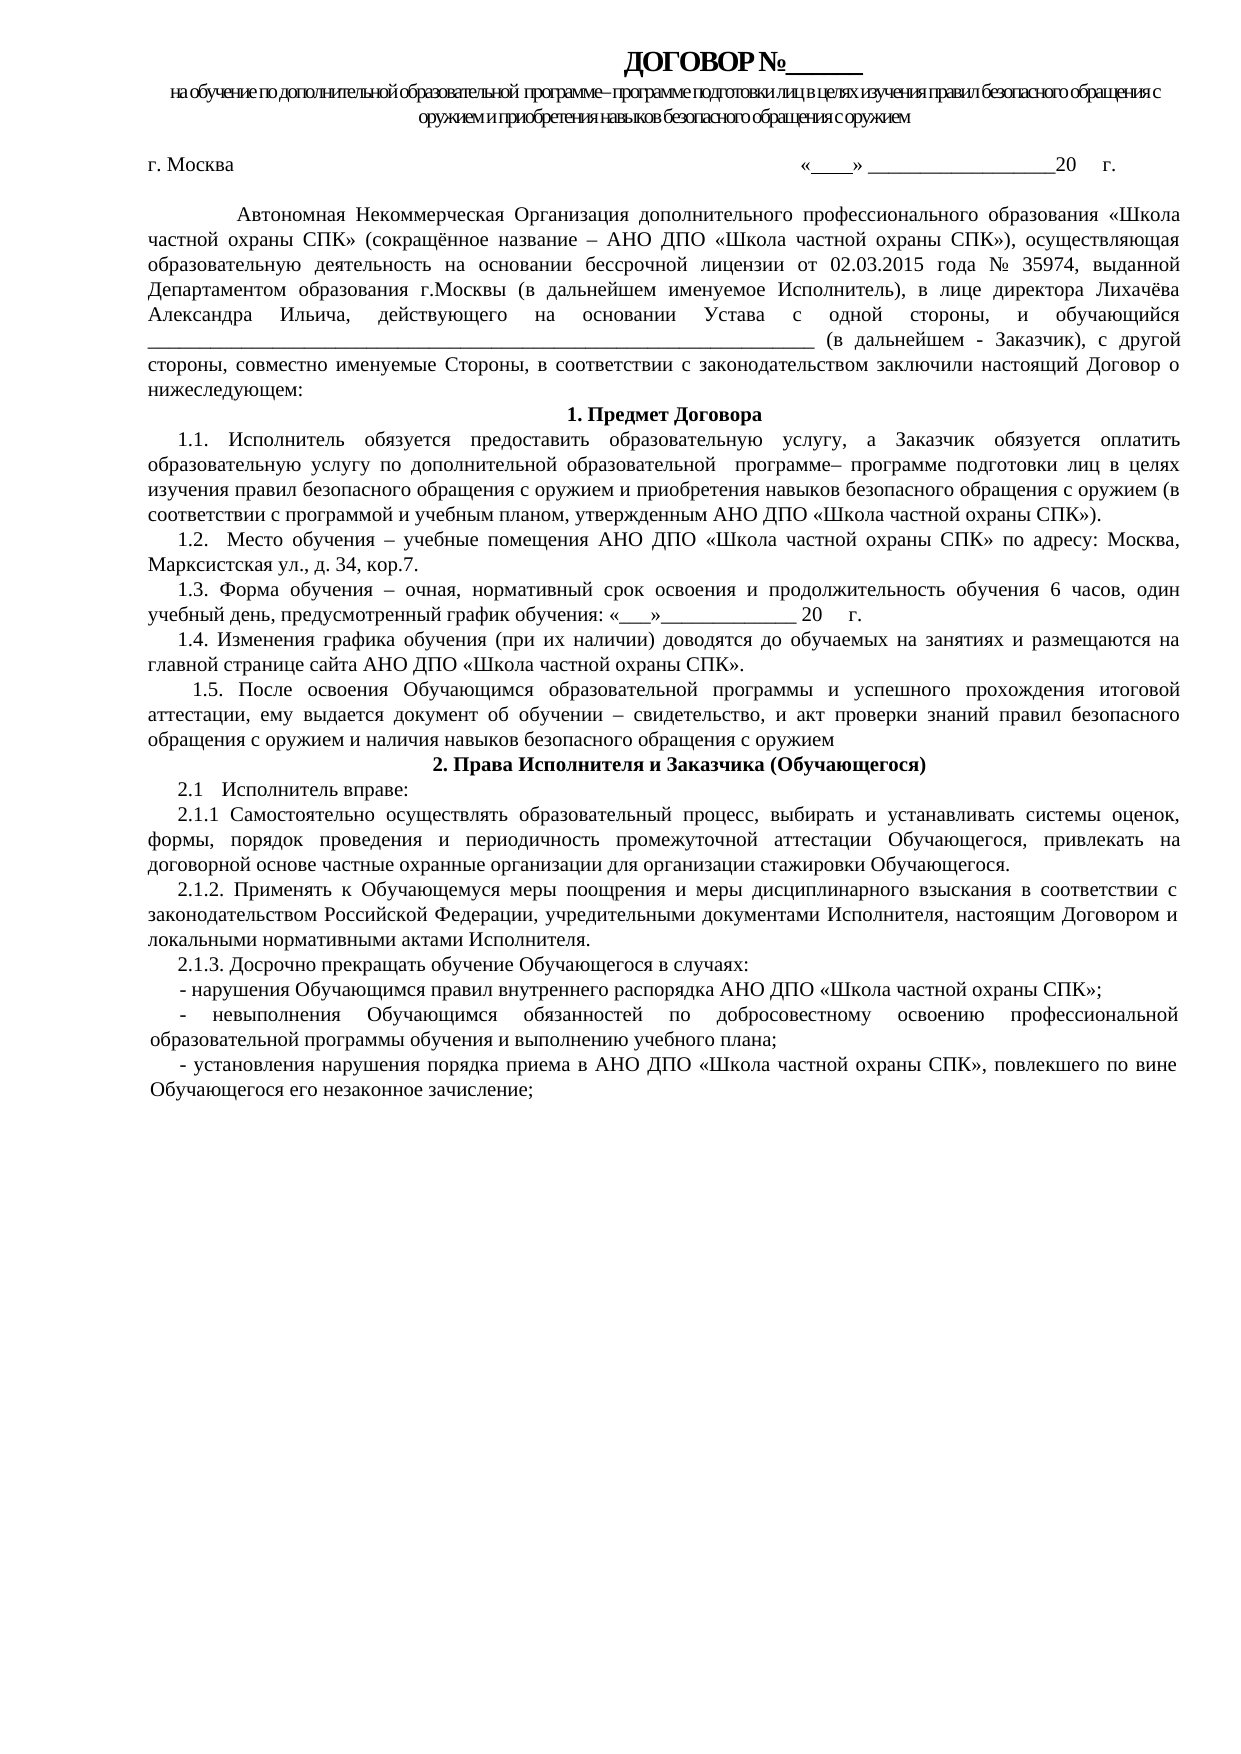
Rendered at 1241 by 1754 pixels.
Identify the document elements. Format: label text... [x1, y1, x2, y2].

text - нарушения Обучающимся правил внутреннего распорядка АНО ДПО «Школа частной охраны СПК»; [150, 976, 1179, 1001]
text 1.5. После освоения Обучающимся образовательной программы и успешного прохождения итоговой аттестации, ему выдается документ об обучении – свидетельство, и акт проверки знаний правил безопасного обращения с оружием и наличия навыков безопасного обращения с оружием [148, 676, 1181, 751]
text 1.1. Исполнитель обязуется предоставить образовательную услугу, а Заказчик обязуется оплатить образовательную услугу по дополнительной образовательной программе– программе подготовки лиц в целях изучения правил безопасного обращения с оружием и приобретения навыков безопасного обращения с оружием (в соответствии с программой и учебным планом, утвержденным АНО ДПО «Школа частной охраны СПК»). [148, 426, 1181, 526]
text г. Москва « » __________________20 г. [148, 152, 1181, 176]
text ДОГОВОР №______ [150, 44, 1181, 78]
text 1.2. Место обучения – учебные помещения АНО ДПО «Школа частной охраны СПК» по адресу: Москва, Марксистская ул., д. 34, кор.7. [148, 526, 1181, 576]
text - невыполнения Обучающимся обязанностей по добросовестному освоению профессиональной образовательной программы обучения и выполнению учебного плана; [150, 1001, 1179, 1051]
text 2. Права Исполнителя и Заказчика (Обучающегося) [148, 751, 1181, 776]
text 2.1.1 Самостоятельно осуществлять образовательный процесс, выбирать и устанавливать системы оценок, формы, порядок проведения и периодичность промежуточной аттестации Обучающегося, привлекать на договорной основе частные охранные организации для организации стажировки Обучающегося. [148, 801, 1181, 876]
text Автономная Некоммерческая Организация дополнительного профессионального образования «Школа частной охраны СПК» (сокращённое название – АНО ДПО «Школа частной охраны СПК»), осуществляющая образовательную деятельность на основании бессрочной лицензии от 02.03.2015 года № 35974, выданной Департаментом образования г.Москвы (в дальнейшем именуемое Исполнитель), в лице директора Лихачёва Александра Ильича, действующего на основании Устава с одной стороны, и обучающийся ________________________________________________________________ (в дальнейшем - Заказчик), с другой стороны, совместно именуемые Стороны, в соответствии с законодательством заключили настоящий Договор о нижеследующем: [148, 201, 1181, 401]
text 2.1.2. Применять к Обучающемуся меры поощрения и меры дисциплинарного взыскания в соответствии с законодательством Российской Федерации, учредительными документами Исполнителя, настоящим Договором и локальными нормативными актами Исполнителя. [148, 876, 1179, 951]
list Исполнитель вправе: [148, 776, 1181, 801]
text - установления нарушения порядка приема в АНО ДПО «Школа частной охраны СПК», повлекшего по вине Обучающегося его незаконное зачисление; [150, 1051, 1179, 1101]
text 1. Предмет Договора [148, 401, 1181, 426]
text 2.1.3. Досрочно прекращать обучение Обучающегося в случаях: [148, 951, 1179, 976]
text 1.4. Изменения графика обучения (при их наличии) доводятся до обучаемых на занятиях и размещаются на главной странице сайта АНО ДПО «Школа частной охраны СПК». [148, 626, 1181, 676]
text 1.3. Форма обучения – очная, нормативный срок освоения и продолжительность обучения 6 часов, один учебный день, предусмотренный график обучения: «___»_____________ 20 г. [148, 576, 1181, 626]
text на обучение по дополнительной образовательной программе– программе подготовки лиц в целях изучения правил безопасного обращения с оружием и приобретения навыков безопасного обращения с оружием [150, 78, 1181, 128]
